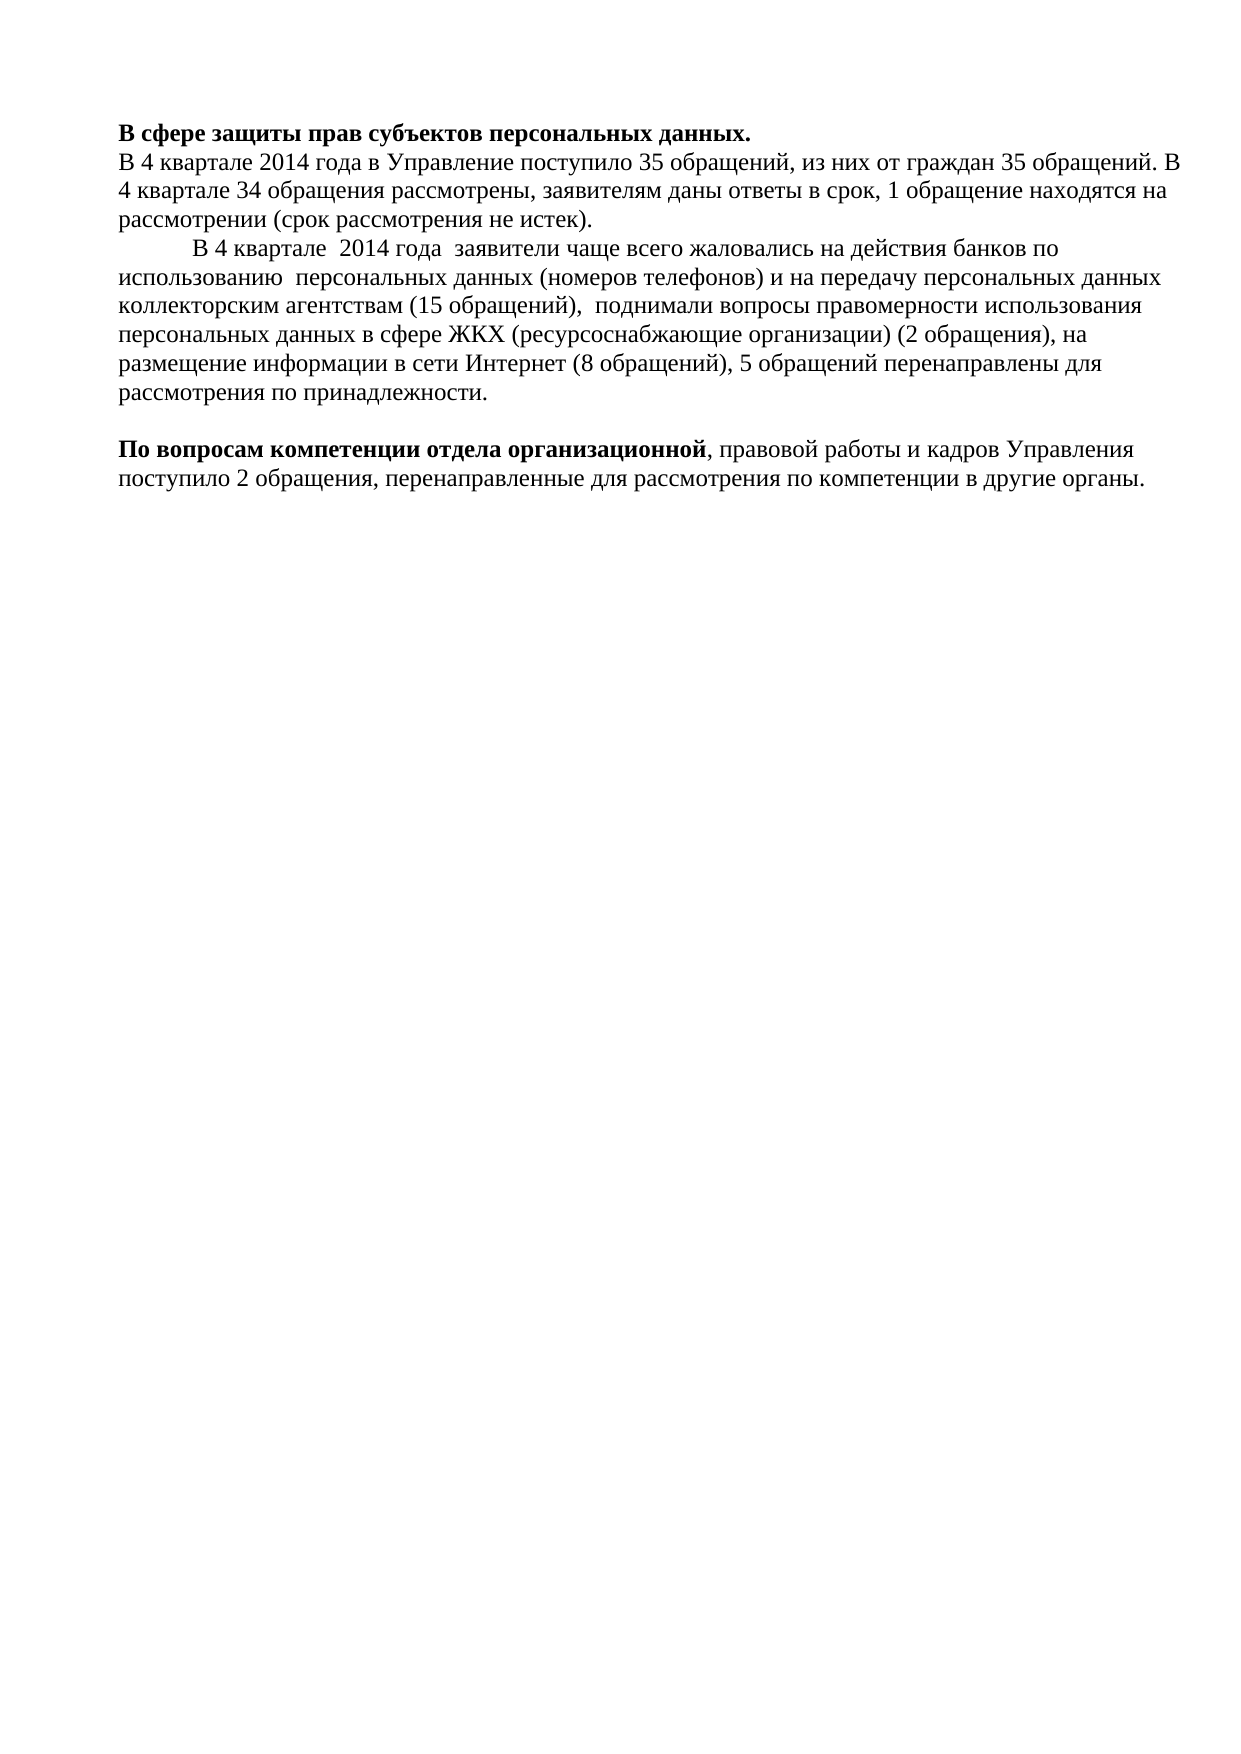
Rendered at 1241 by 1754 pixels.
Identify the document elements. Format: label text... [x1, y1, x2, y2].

text В 4 квартале 2014 года заявители чаще всего жаловались на действия банков по использованию персональных данных (номеров телефонов) и на передачу персональных данных коллекторским агентствам (15 обращений), поднимали вопросы правомерности использования персональных данных в сфере ЖКХ (ресурсоснабжающие организации) (2 обращения), на размещение информации в сети Интернет (8 обращений), 5 обращений перенаправлены для рассмотрения по принадлежности. [118, 233, 1181, 406]
text По вопросам компетенции отдела организационной, правовой работы и кадров Управления поступило 2 обращения, перенаправленные для рассмотрения по компетенции в другие органы. [118, 434, 1181, 492]
text В 4 квартале 2014 года в Управление поступило 35 обращений, из них от граждан 35 обращений. В 4 квартале 34 обращения рассмотрены, заявителям даны ответы в срок, 1 обращение находятся на рассмотрении (срок рассмотрения не истек). [118, 147, 1181, 233]
text В сфере защиты прав субъектов персональных данных. [118, 118, 1181, 147]
